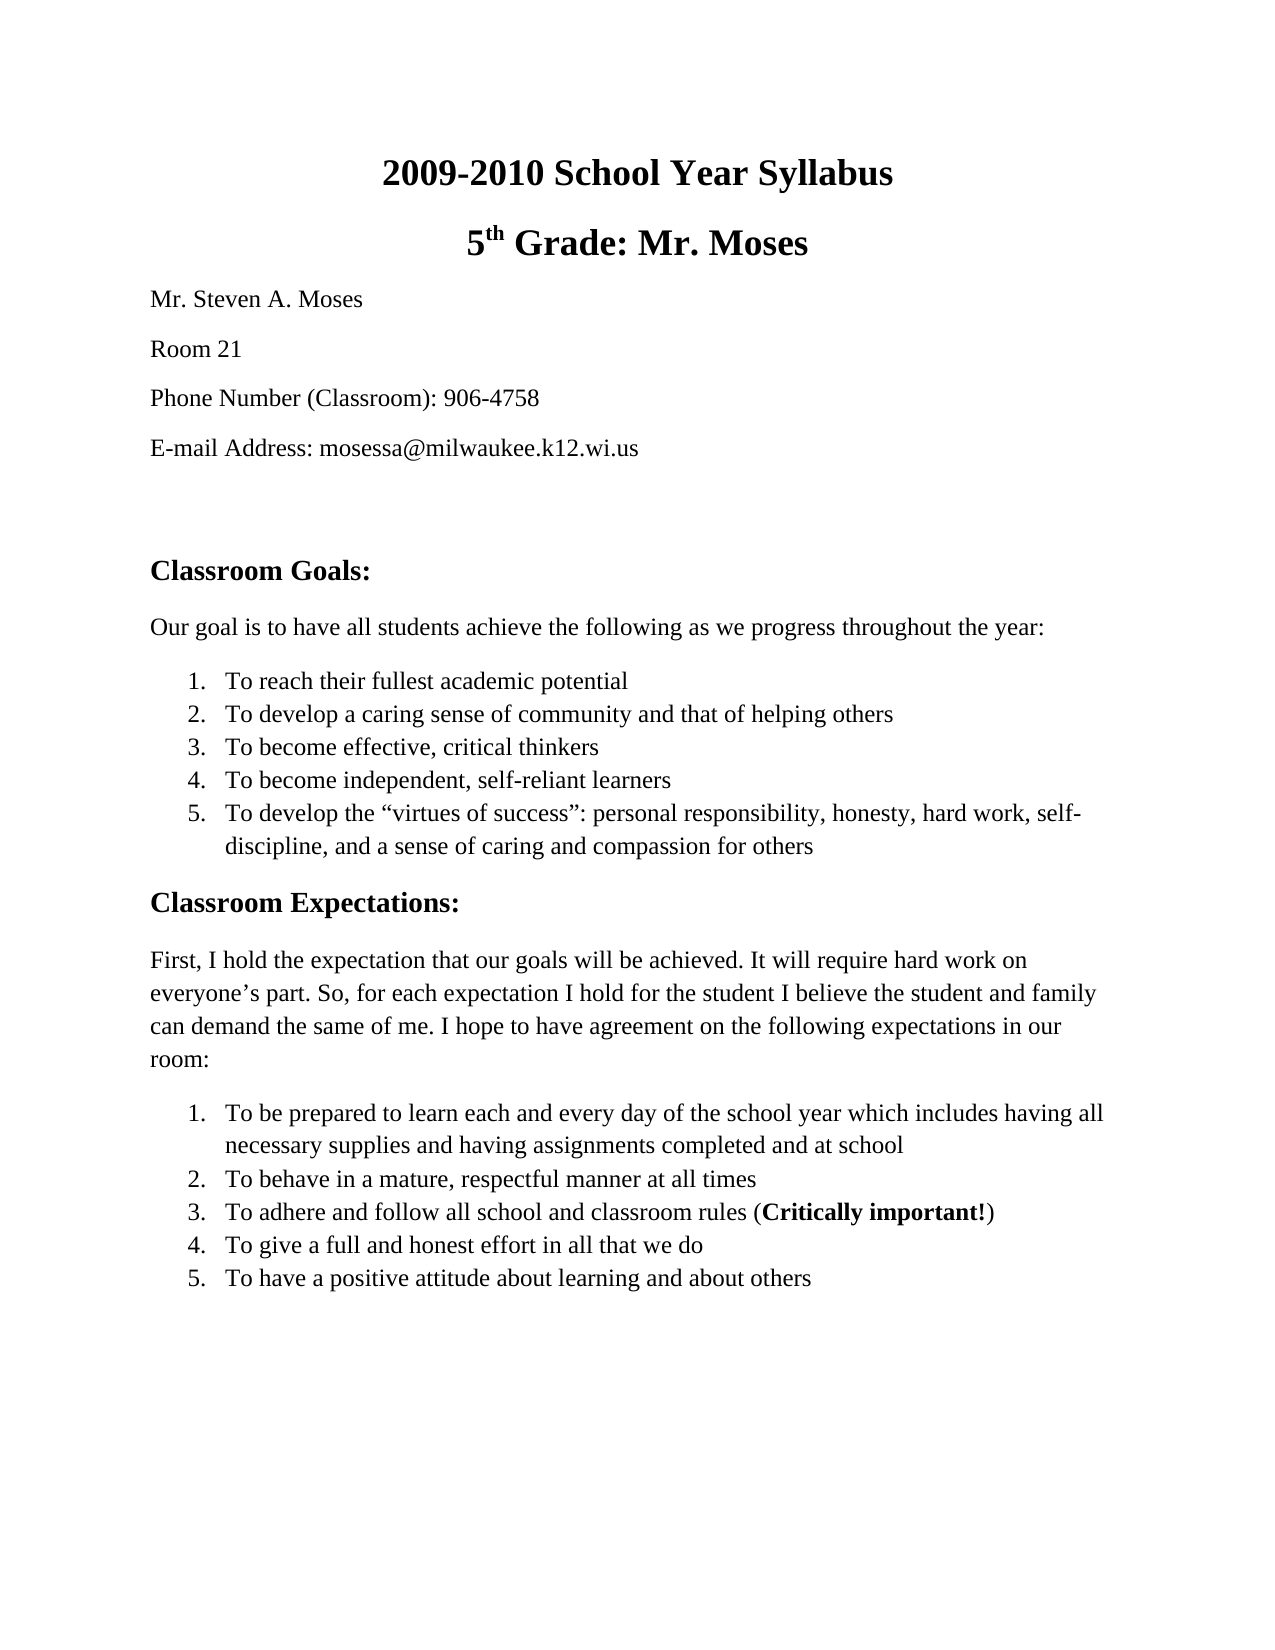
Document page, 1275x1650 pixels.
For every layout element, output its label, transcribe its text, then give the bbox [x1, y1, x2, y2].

text Room 21 [150, 334, 1125, 363]
list To become independent, self-reliant learners [187, 765, 1125, 794]
list To have a positive attitude about learning and about others [187, 1263, 1125, 1291]
list To be prepared to learn each and every day of the school year which includes having all necessary supplies and having assignments completed and at school [187, 1098, 1125, 1159]
list To behave in a mature, respectful manner at all times [187, 1164, 1125, 1192]
text Our goal is to have all students achieve the following as we progress throughout the year: [150, 612, 1125, 641]
text Phone Number (Classroom): 906-4758 [150, 383, 1125, 412]
list To adhere and follow all school and classroom rules (Critically important!) [187, 1197, 1125, 1225]
list To become effective, critical thinkers [187, 732, 1125, 761]
text 5th Grade: Mr. Moses [150, 220, 1125, 263]
list To give a full and honest effort in all that we do [187, 1230, 1125, 1258]
text Mr. Steven A. Moses [150, 284, 1125, 313]
text 2009-2010 School Year Syllabus [150, 150, 1125, 193]
text Classroom Goals: [150, 553, 1125, 587]
text Classroom Expectations: [150, 885, 1125, 919]
text E-mail Address: mosessa@milwaukee.k12.wi.us [150, 433, 1125, 462]
list To develop the “virtues of success”: personal responsibility, honesty, hard work, self-discipline, and a sense of caring and compassion for others [187, 798, 1125, 860]
list To reach their fullest academic potential [187, 666, 1125, 695]
text First, I hold the expectation that our goals will be achieved. It will require hard work on everyone’s part. So, for each expectation I hold for the student I believe the student and family can demand the same of me. I hope to have agreement on the following expectations in our room: [150, 945, 1125, 1072]
list To develop a caring sense of community and that of helping others [187, 699, 1125, 728]
